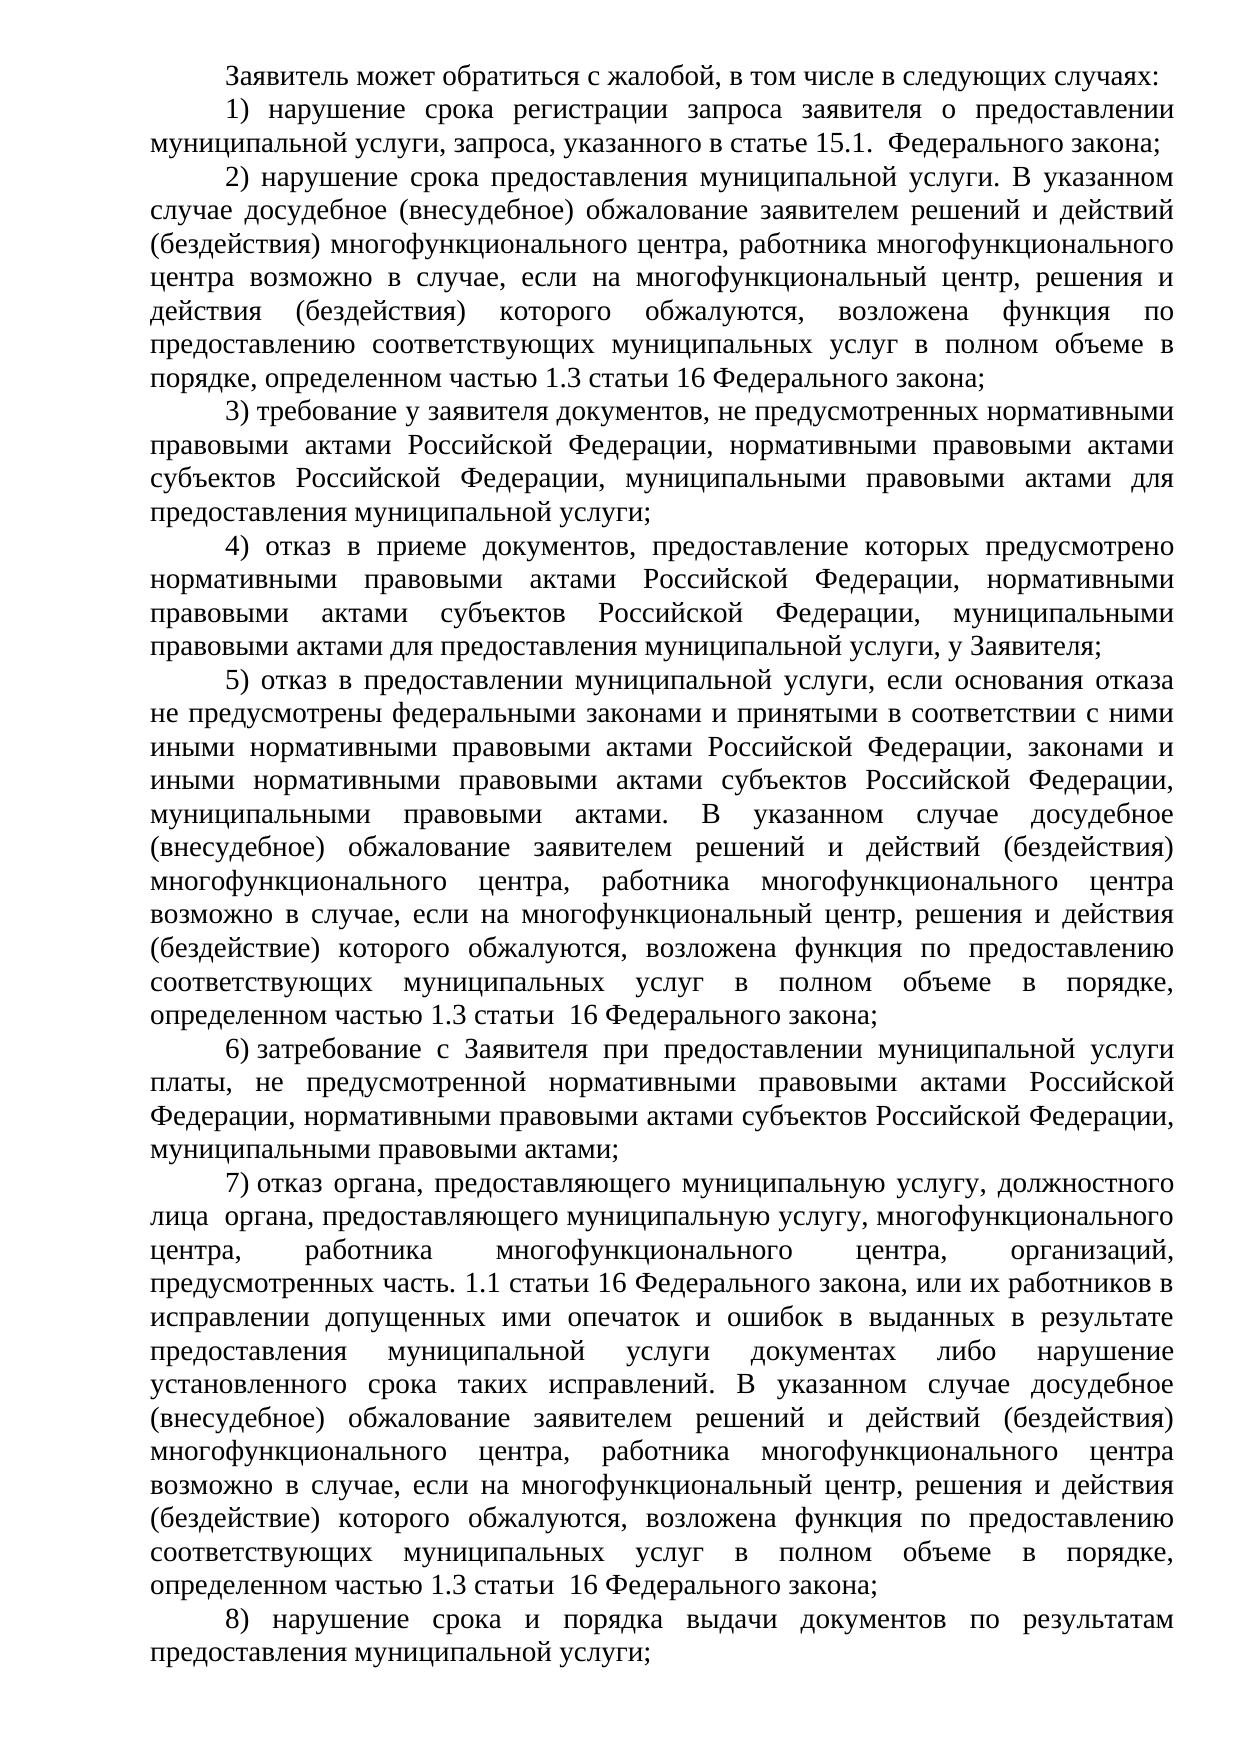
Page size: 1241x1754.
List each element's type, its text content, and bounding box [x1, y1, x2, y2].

text 6) затребование с Заявителя при предоставлении муниципальной услуги платы, не предусмотренной нормативными правовыми актами Российской Федерации, нормативными правовыми актами субъектов Российской Федерации, муниципальными правовыми актами; [150, 1031, 1175, 1165]
text 3) требование у заявителя документов, не предусмотренных нормативными правовыми актами Российской Федерации, нормативными правовыми актами субъектов Российской Федерации, муниципальными правовыми актами для предоставления муниципальной услуги; [150, 393, 1175, 528]
text 7) отказ органа, предоставляющего муниципальную услугу, должностного лица органа, предоставляющего муниципальную услугу, многофункционального центра, работника многофункционального центра, организаций, предусмотренных часть. 1.1 статьи 16 Федерального закона, или их работников в исправлении допущенных ими опечаток и ошибок в выданных в результате предоставления муниципальной услуги документах либо нарушение установленного срока таких исправлений. В указанном случае досудебное (внесудебное) обжалование заявителем решений и действий (бездействия) многофункционального центра, работника многофункционального центра возможно в случае, если на многофункциональный центр, решения и действия (бездействие) которого обжалуются, возложена функция по предоставлению соответствующих муниципальных услуг в полном объеме в порядке, определенном частью 1.3 статьи 16 Федерального закона; [150, 1165, 1175, 1601]
text 8) нарушение срока и порядка выдачи документов по результатам предоставления муниципальной услуги; [150, 1601, 1175, 1668]
text 4) отказ в приеме документов, предоставление которых предусмотрено нормативными правовыми актами Российской Федерации, нормативными правовыми актами субъектов Российской Федерации, муниципальными правовыми актами для предоставления муниципальной услуги, у Заявителя; [150, 528, 1175, 662]
text Заявитель может обратиться с жалобой, в том числе в следующих случаях: [150, 58, 1175, 92]
text 5) отказ в предоставлении муниципальной услуги, если основания отказа не предусмотрены федеральными законами и принятыми в соответствии с ними иными нормативными правовыми актами Российской Федерации, законами и иными нормативными правовыми актами субъектов Российской Федерации, муниципальными правовыми актами. В указанном случае досудебное (внесудебное) обжалование заявителем решений и действий (бездействия) многофункционального центра, работника многофункционального центра возможно в случае, если на многофункциональный центр, решения и действия (бездействие) которого обжалуются, возложена функция по предоставлению соответствующих муниципальных услуг в полном объеме в порядке, определенном частью 1.3 статьи 16 Федерального закона; [150, 662, 1175, 1031]
text 1) нарушение срока регистрации запроса заявителя о предоставлении муниципальной услуги, запроса, указанного в статье 15.1. Федерального закона; [150, 92, 1175, 159]
text 2) нарушение срока предоставления муниципальной услуги. В указанном случае досудебное (внесудебное) обжалование заявителем решений и действий (бездействия) многофункционального центра, работника многофункционального центра возможно в случае, если на многофункциональный центр, решения и действия (бездействия) которого обжалуются, возложена функция по предоставлению соответствующих муниципальных услуг в полном объеме в порядке, определенном частью 1.3 статьи 16 Федерального закона; [150, 159, 1175, 393]
